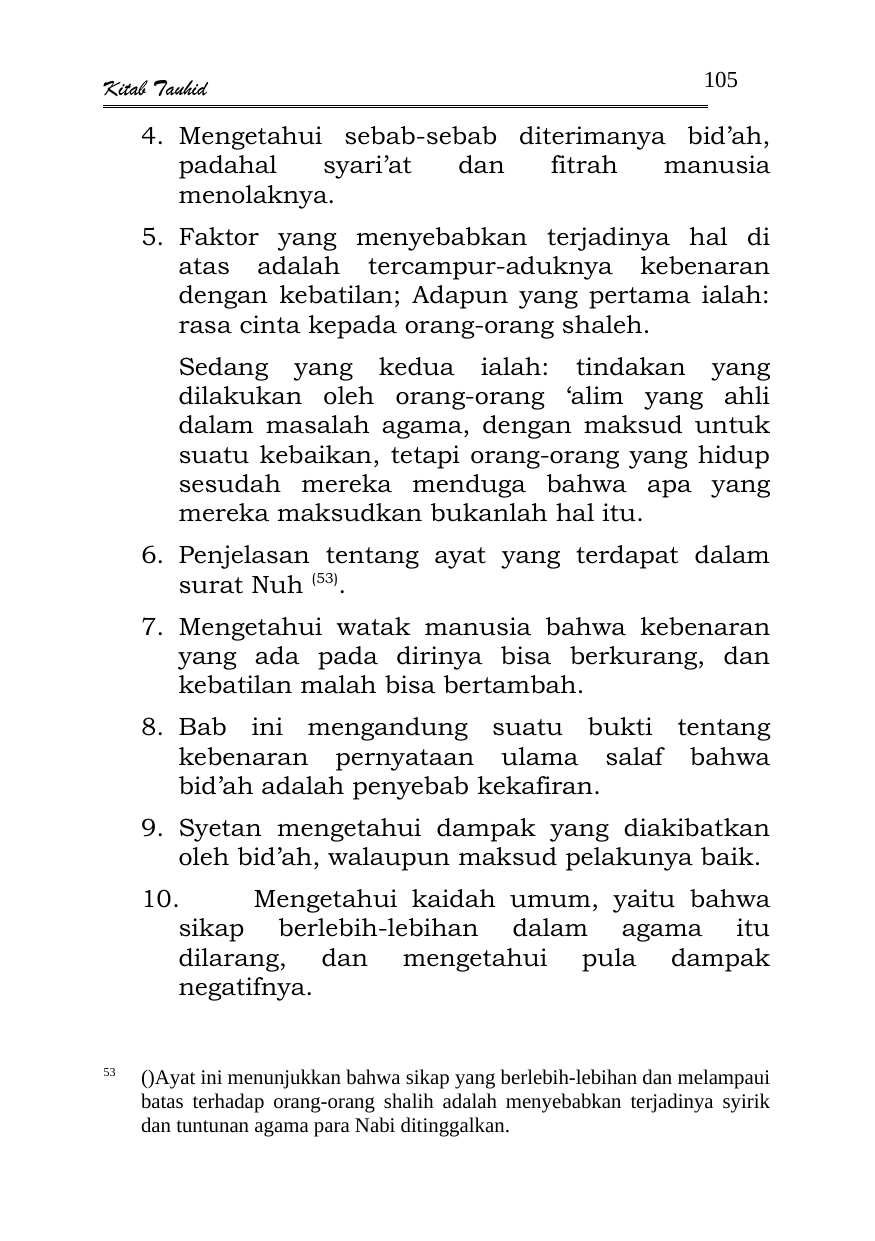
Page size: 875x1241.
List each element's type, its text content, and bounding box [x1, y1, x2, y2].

list Mengetahui kaidah umum, yaitu bahwa sikap berlebih-lebihan dalam agama itu dilarang, dan mengetahui pula dampak negatifnya. [141, 884, 771, 1001]
list Bab ini mengandung suatu bukti tentang kebenaran pernyataan ulama salaf bahwa bid’ah adalah penyebab kekafiran. [141, 712, 771, 800]
text Sedang yang kedua ialah: tindakan yang dilakukan oleh orang-orang ‘alim yang ahli dalam masalah agama, dengan maksud untuk suatu kebaikan, tetapi orang-orang yang hidup sesudah mereka menduga bahwa apa yang mereka maksudkan bukanlah hal itu. [178, 351, 771, 528]
list Mengetahui sebab-sebab diterimanya bid’ah, padahal syari’at dan fitrah manusia menolaknya. [141, 121, 771, 209]
list Mengetahui watak manusia bahwa kebenaran yang ada pada dirinya bisa berkurang, dan kebatilan malah bisa bertambah. [141, 611, 771, 699]
list Penjelasan tentang ayat yang terdapat dalam Nuh (). [141, 540, 771, 599]
list Syetan mengetahui dampak yang diakibatkan oleh bid’ah, walaupun maksud pelakunya baik. [141, 813, 771, 871]
list Faktor yang menyebabkan terjadinya hal di atas adalah tercampur-aduknya kebenaran dengan kebatilan; Adapun yang pertama ialah: rasa cinta kepada orang-orang shaleh. [141, 221, 771, 339]
